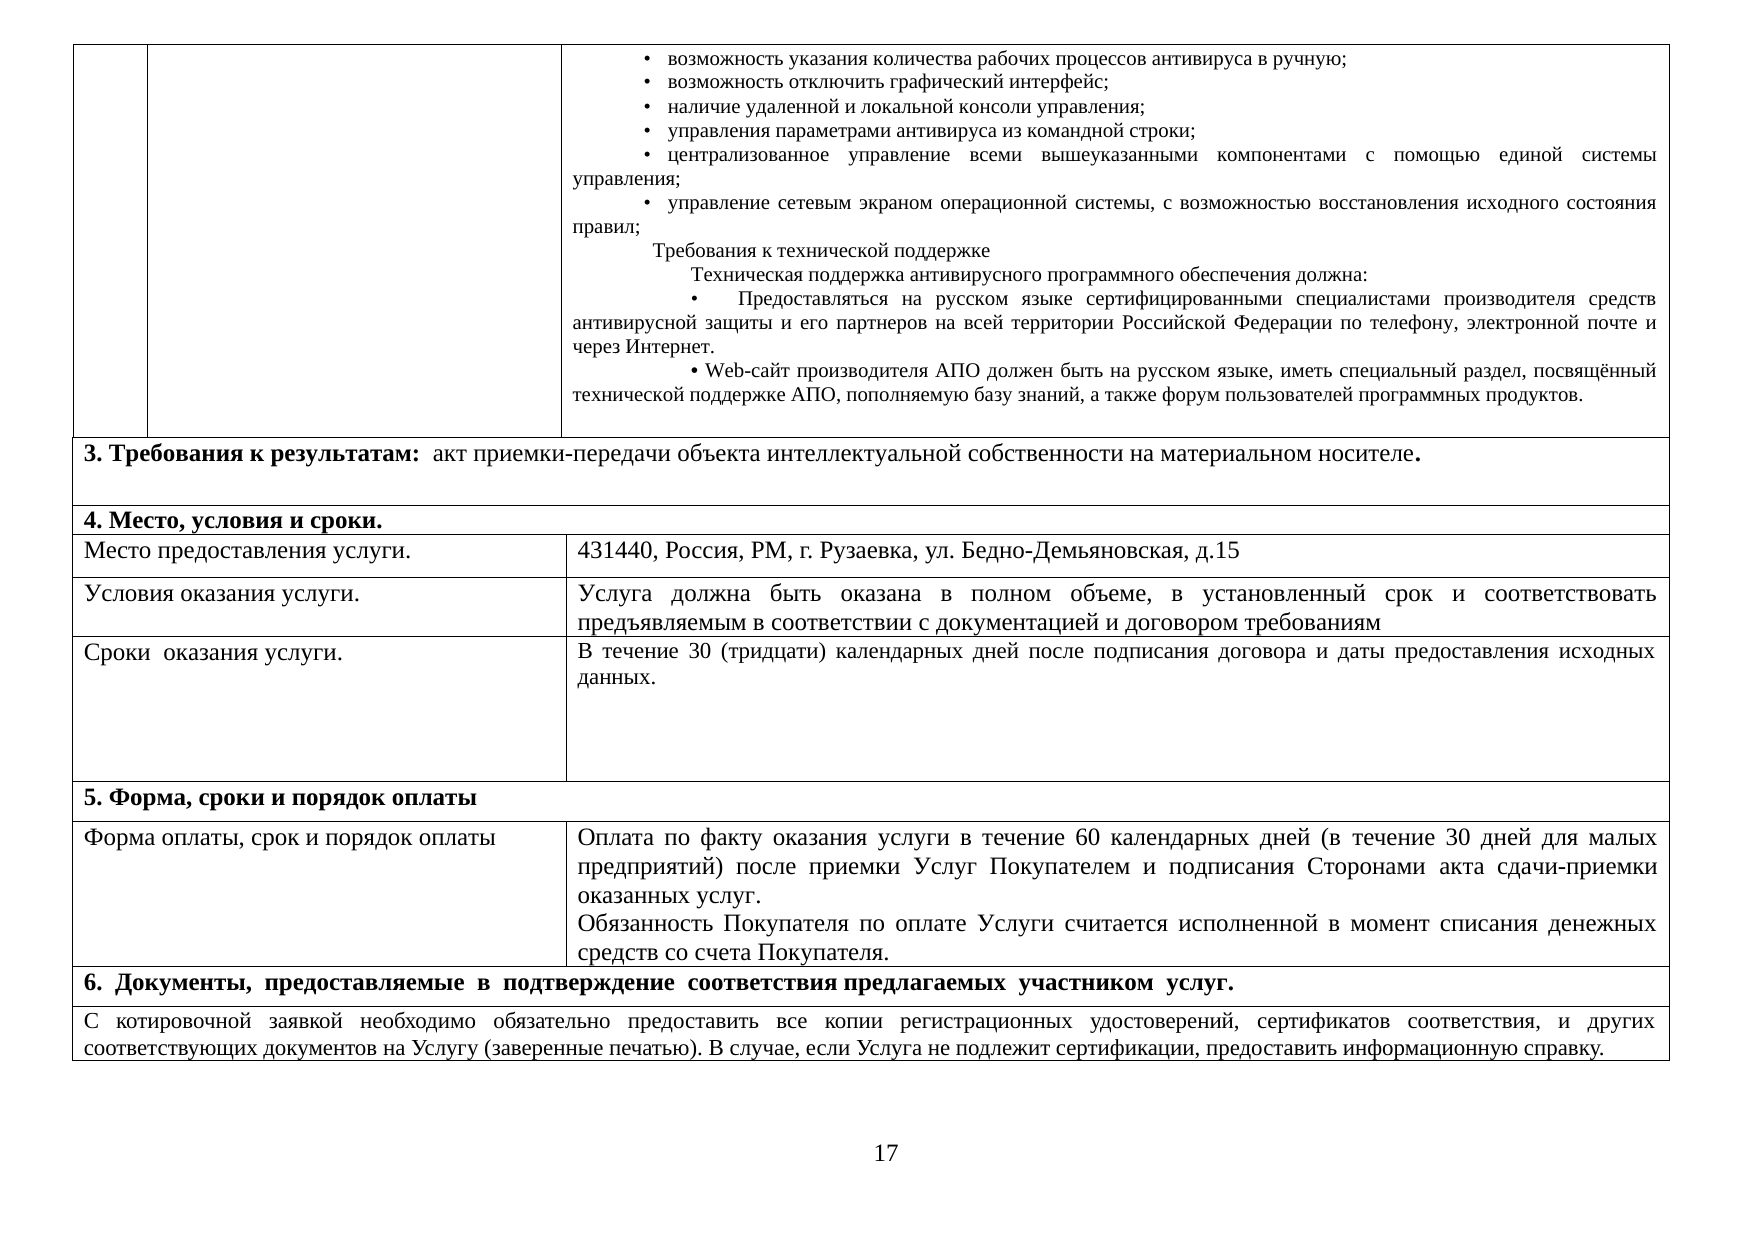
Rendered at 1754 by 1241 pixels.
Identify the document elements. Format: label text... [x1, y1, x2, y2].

table_cell Форма оплаты, срок и порядок оплаты [73, 822, 566, 966]
table_cell 5. Форма, сроки и порядок оплаты [73, 782, 1669, 821]
table_cell Оплата по факту оказания услуги в течение 60 календарных дней (в течение 30 дней для малых предприятий) после приемки Услуг Покупателем и подписания Сторонами акта сдачи-приемки оказанных услуг. Обязанность Покупателя по оплате Услуги считается исполненной в момент списания денежных средств со счета Покупателя. [567, 822, 1669, 966]
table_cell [562, 45, 1669, 437]
table_cell В течение 30 (тридцати) календарных дней после подписания договора и даты предоставления исходных данных. [567, 637, 1669, 781]
table_cell 4. Место, условия и сроки. [73, 506, 1669, 534]
table_cell 6. Документы, предоставляемые в подтверждение соответствия предлагаемых участником услуг. [73, 967, 1669, 1006]
table_cell 3. Требования к результатам: акт приемки-передачи объекта интеллектуальной собственности на материальном носителе. [73, 438, 1669, 504]
table_cell Сроки оказания услуги. [73, 637, 566, 781]
table_cell Услуга должна быть оказана в полном объеме, в установленный срок и соответствовать предъявляемым в соответствии с документацией и договором требованиям [567, 578, 1669, 636]
table_cell Условия оказания услуги. [73, 578, 566, 636]
table_cell С котировочной заявкой необходимо обязательно предоставить все копии регистрационных удостоверений, сертификатов соответствия, и других соответствующих документов на Услугу (заверенные печатью). В случае, если Услуга не подлежит сертификации, предоставить информационную справку. [73, 1007, 1669, 1060]
table_cell Место предоставления услуги. [73, 535, 566, 577]
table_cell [148, 45, 561, 437]
table_cell 431440, Россия, РМ, г. Рузаевка, ул. Бедно-Демьяновская, д.15 [567, 535, 1669, 577]
table_cell 1 [74, 45, 147, 437]
